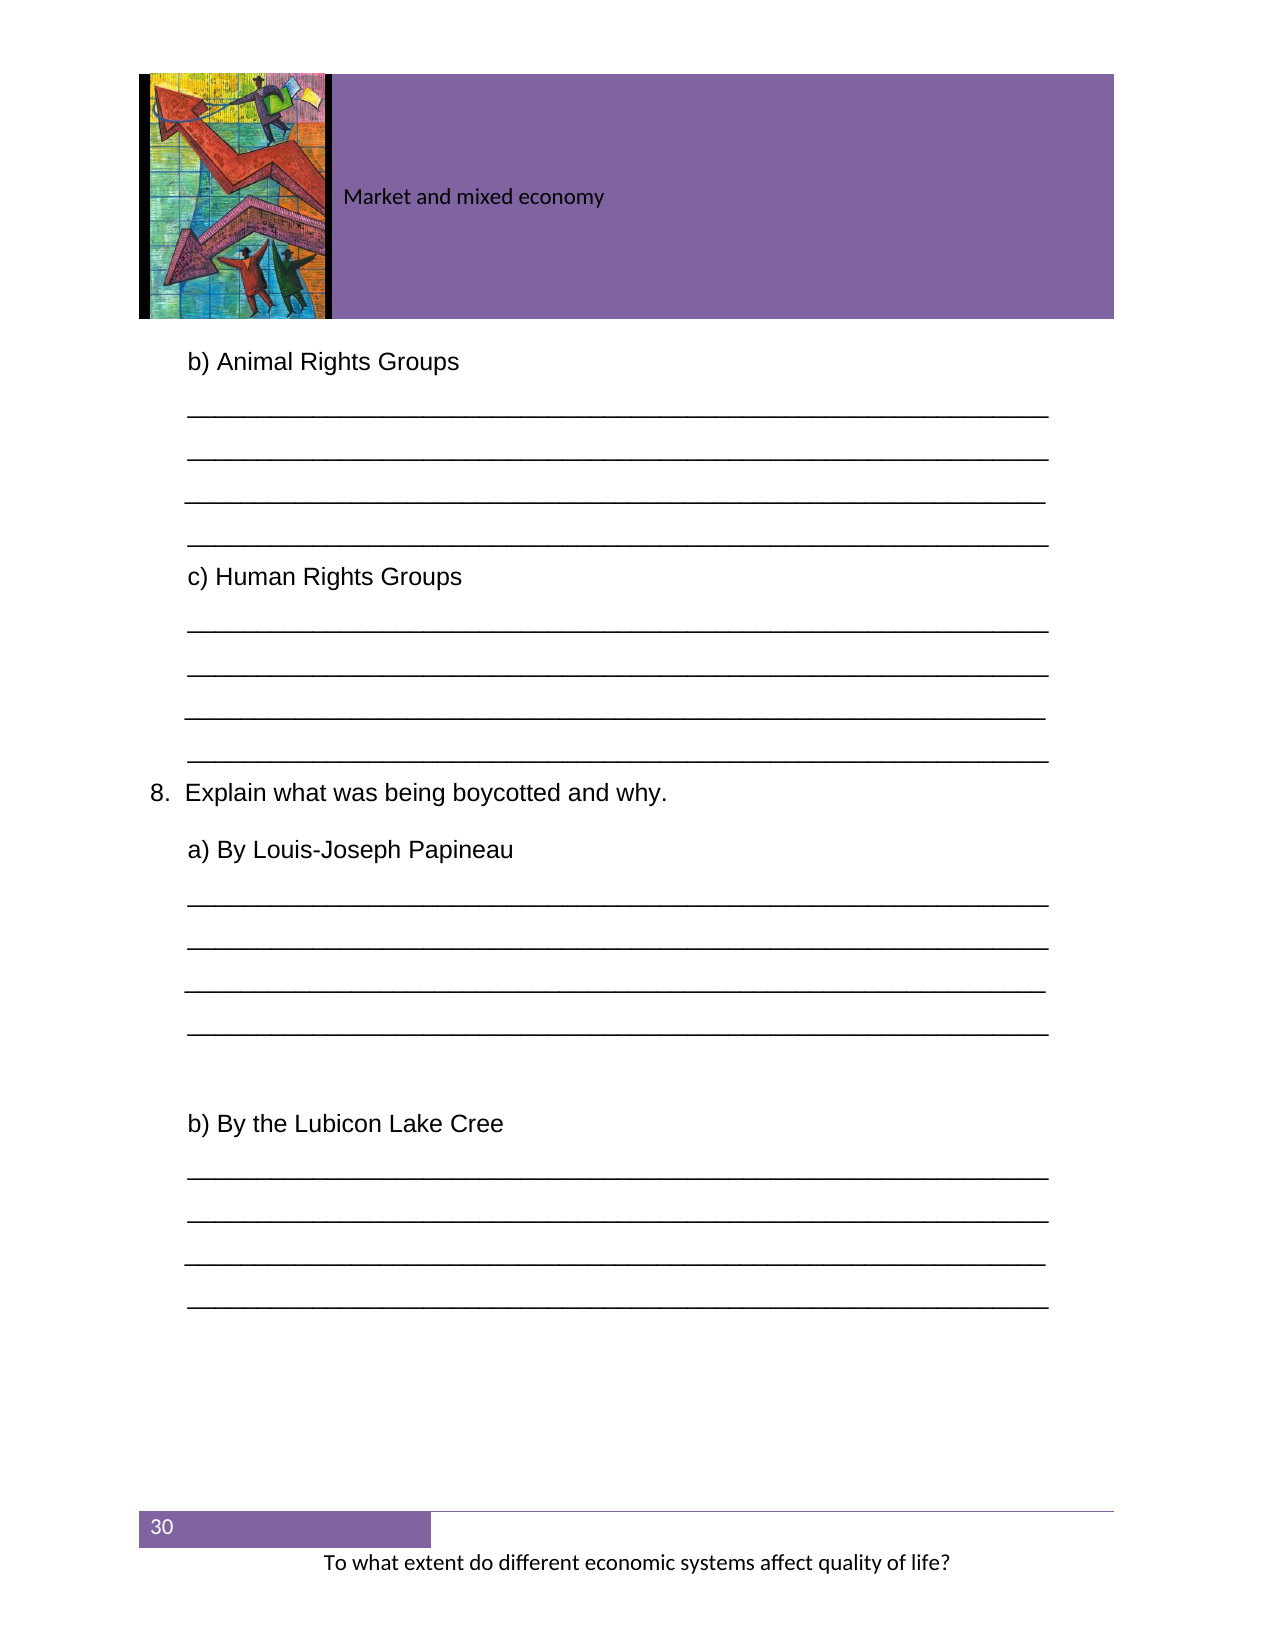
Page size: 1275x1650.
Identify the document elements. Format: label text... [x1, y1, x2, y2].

picture [150, 73, 325, 319]
text 8. Explain what was being boycotted and why. [150, 778, 1125, 807]
text a) By Louis-Joseph Papineau ______________________________________________________________ ______________________________________________________________ [150, 836, 1125, 951]
text ______________________________________________________________ ______________________________________________________________ [150, 1238, 1125, 1310]
text b) Animal Rights Groups ______________________________________________________________ ______________________________________________________________ [150, 347, 1125, 462]
text ______________________________________________________________ ______________________________________________________________ [150, 692, 1125, 764]
text ______________________________________________________________ ______________________________________________________________ [150, 476, 1125, 548]
text ______________________________________________________________ ______________________________________________________________ [150, 965, 1125, 1037]
text c) Human Rights Groups ______________________________________________________________ ______________________________________________________________ [150, 562, 1125, 677]
text b) By the Lubicon Lake Cree ______________________________________________________________ ______________________________________________________________ [150, 1109, 1125, 1224]
